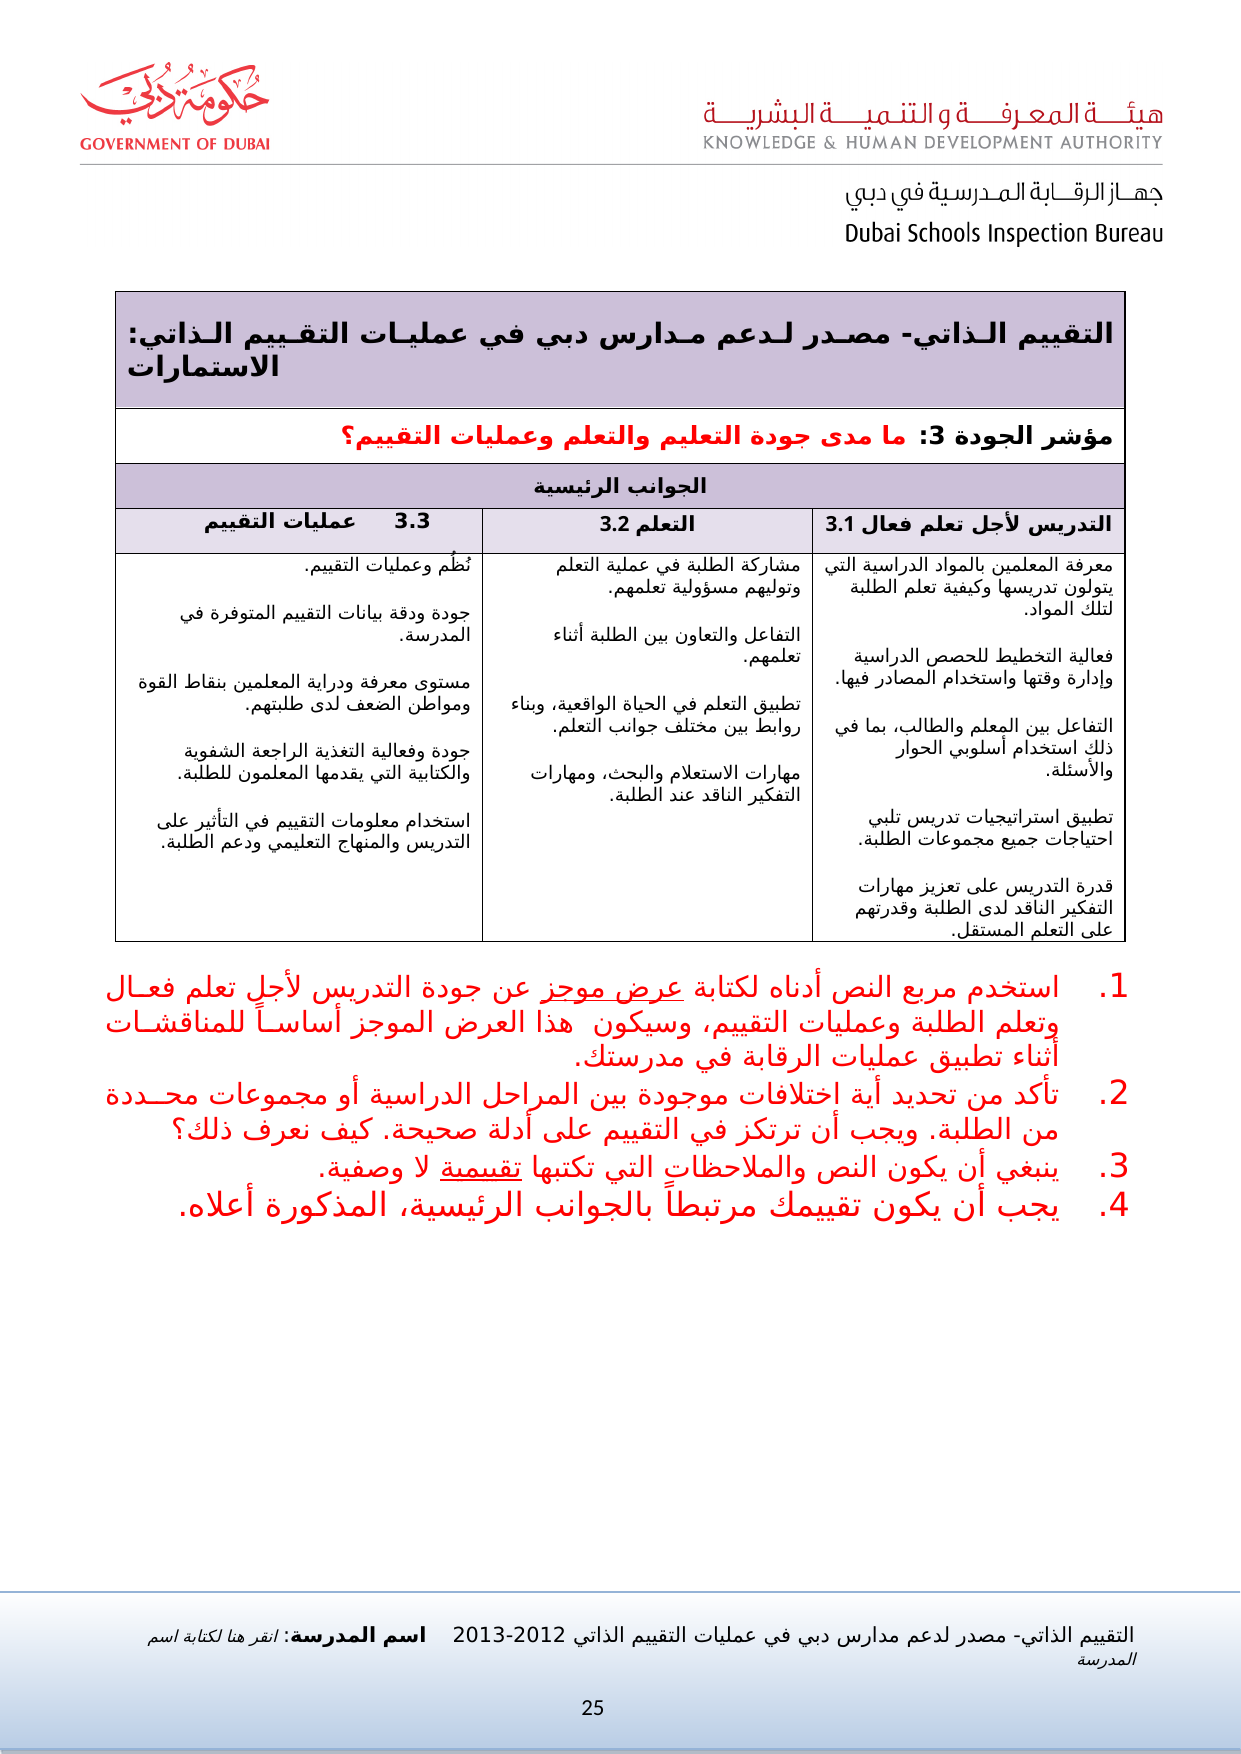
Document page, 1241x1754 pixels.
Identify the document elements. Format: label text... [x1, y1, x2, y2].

picture [79, 62, 1163, 247]
table_header التقييم الذاتي- مصدر لدعم مدارس دبي في عمليات التقييم الذاتي: الاستمارات [116, 292, 1124, 407]
list تأكد من تحديد أية اختلافات موجودة بين المراحل الدراسية أو مجموعات محددة من الطلبة. ويجب أن ترتكز في التقييم على أدلة صحيحة. كيف نعرف ذلك؟ [105, 1074, 1098, 1146]
table_cell الجوانب الرئيسية [116, 464, 1124, 508]
list استخدم مربع النص أدناه لكتابة عرض موجز عن جودة التدريس لأجل تعلم فعال وتعلم الطلبة وعمليات التقييم، وسيكون هذا العرض الموجز أساساً للمناقشات أثناء تطبيق عمليات الرقابة في مدرستك. [105, 967, 1098, 1074]
table_cell معرفة المعلمين بالمواد الدراسية التي يتولون تدريسها وكيفية تعلم الطلبة لتلك المواد. فعالية التخطيط للحصص الدراسية وإدارة وقتها واستخدام المصادر فيها. التفاعل بين المعلم والطالب، بما في ذلك استخدام أسلوبي الحوار والأسئلة. تطبيق استراتيجيات تدريس تلبي احتياجات جميع مجموعات الطلبة. قدرة التدريس على تعزيز مهارات التفكير الناقد لدى الطلبة وقدرتهم على التعلم المستقل. [813, 554, 1124, 941]
list ينبغي أن يكون النص والملاحظات التي تكتبها تقييمية لا وصفية. [105, 1146, 1098, 1185]
table_cell مشاركة الطلبة في عملية التعلم وتوليهم مسؤولية تعلمهم. التفاعل والتعاون بين الطلبة أثناء تعلمهم. تطبيق التعلم في الحياة الواقعية، وبناء روابط بين مختلف جوانب التعلم. مهارات الاستعلام والبحث، ومهارات التفكير الناقد عند الطلبة. [483, 554, 812, 941]
table_cell مؤشر الجودة 3: ما مدى جودة التعليم والتعلم وعمليات التقييم؟ [116, 409, 1124, 463]
table_cell 3.2 التعلم [483, 509, 812, 553]
table_cell 3.1 التدريس لأجل تعلم فعال [813, 509, 1124, 553]
list يجب أن يكون تقييمك مرتبطاً بالجوانب الرئيسية، المذكورة أعلاه. [105, 1185, 1098, 1224]
table_cell عمليات التقييم [116, 509, 482, 553]
table_cell نُظُم وعمليات التقييم. جودة ودقة بيانات التقييم المتوفرة في المدرسة. مستوى معرفة ودراية المعلمين بنقاط القوة ومواطن الضعف لدى طلبتهم. جودة وفعالية التغذية الراجعة الشفوية والكتابية التي يقدمها المعلمون للطلبة. استخدام معلومات التقييم في التأثير على التدريس والمنهاج التعليمي ودعم الطلبة. [116, 554, 482, 941]
